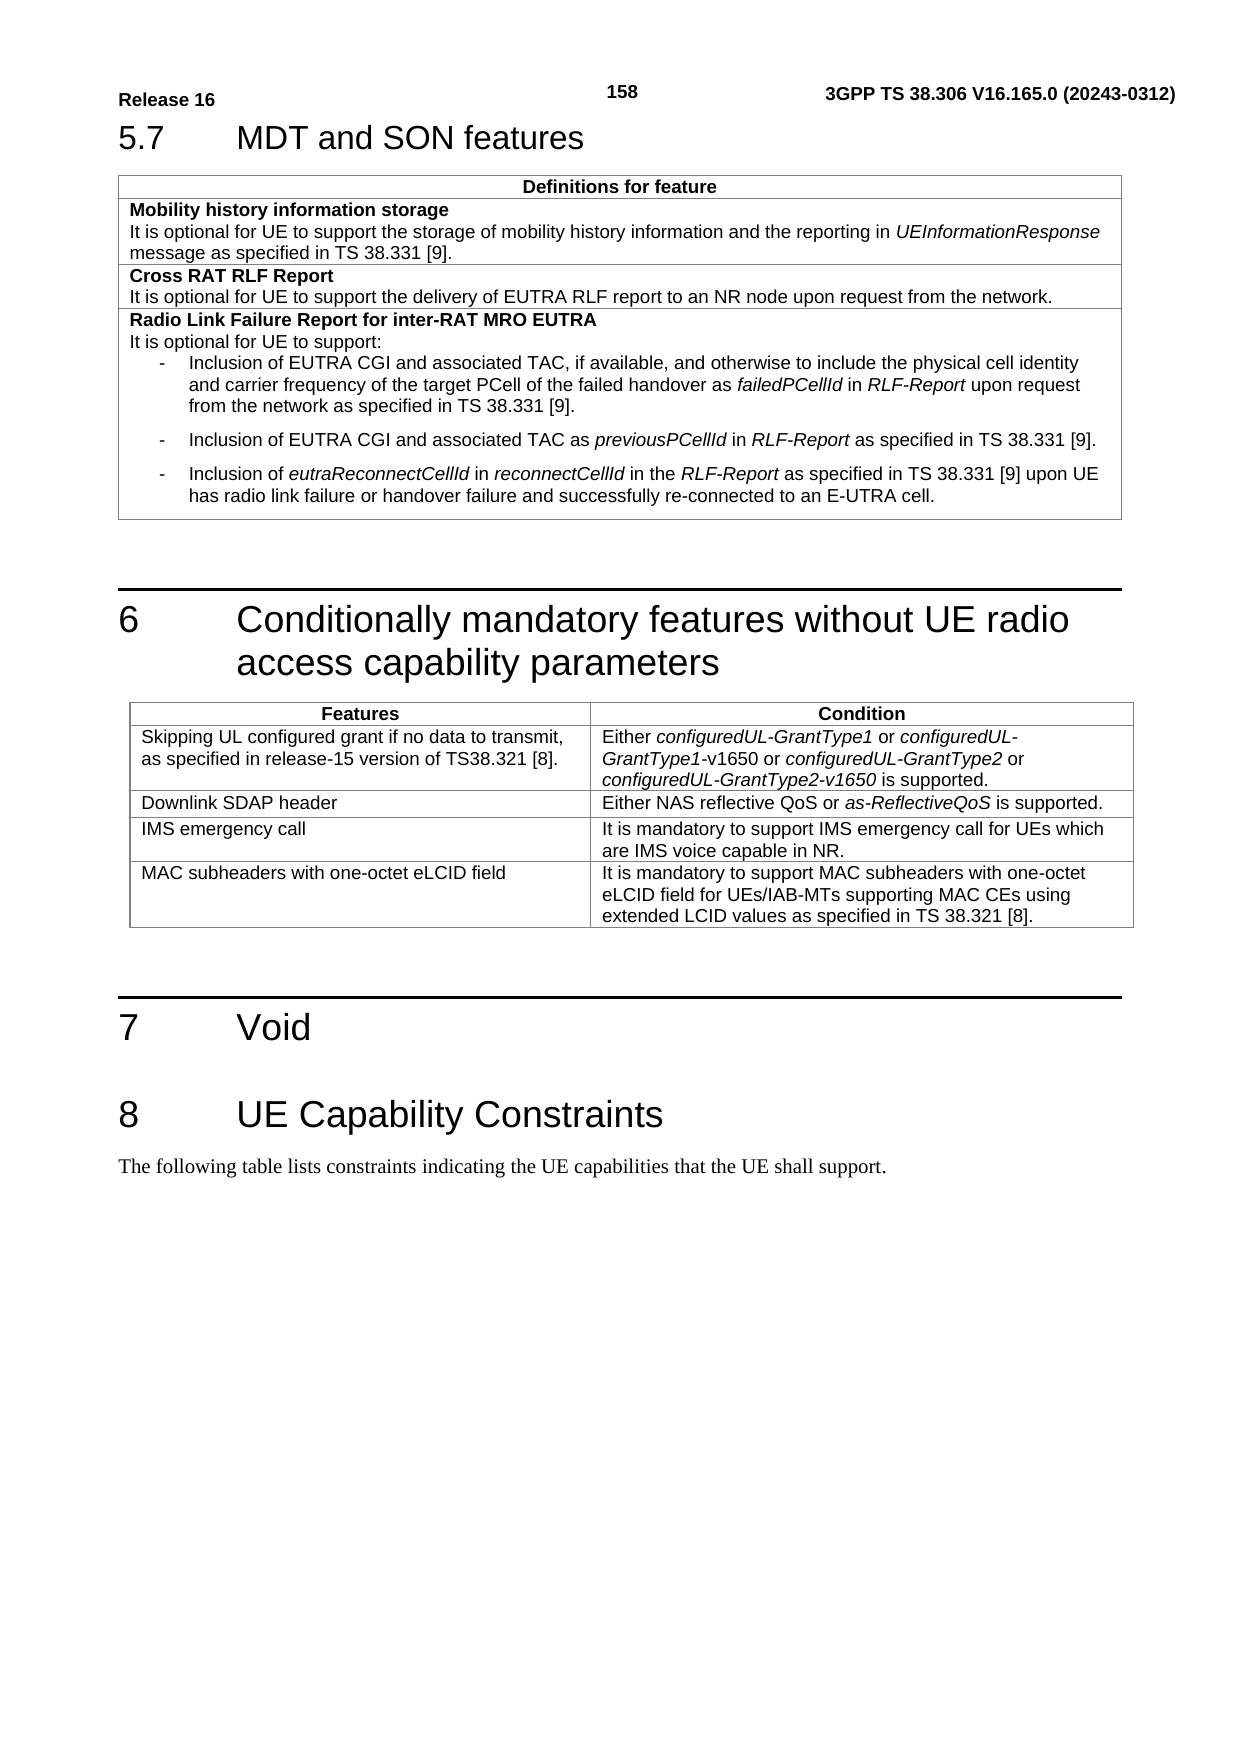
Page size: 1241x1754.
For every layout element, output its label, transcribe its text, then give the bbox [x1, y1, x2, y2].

subtitle 8 UE Capability Constraints [118, 1083, 1122, 1135]
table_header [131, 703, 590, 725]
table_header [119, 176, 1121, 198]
text The following table lists constraints indicating the UE capabilities that the UE shall support. [118, 1154, 1122, 1178]
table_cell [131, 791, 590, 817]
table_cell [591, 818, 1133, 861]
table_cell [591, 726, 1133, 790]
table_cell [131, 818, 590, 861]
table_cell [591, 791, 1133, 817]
subtitle 6 Conditionally mandatory features without UE radio access capability parameters [118, 591, 1122, 683]
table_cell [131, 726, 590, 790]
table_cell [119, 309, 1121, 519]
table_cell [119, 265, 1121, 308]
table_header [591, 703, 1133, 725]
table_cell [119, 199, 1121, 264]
subtitle 7 Void [118, 999, 1122, 1048]
subtitle 5.7 MDT and SON features [118, 118, 1122, 157]
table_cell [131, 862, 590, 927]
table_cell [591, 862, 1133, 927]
